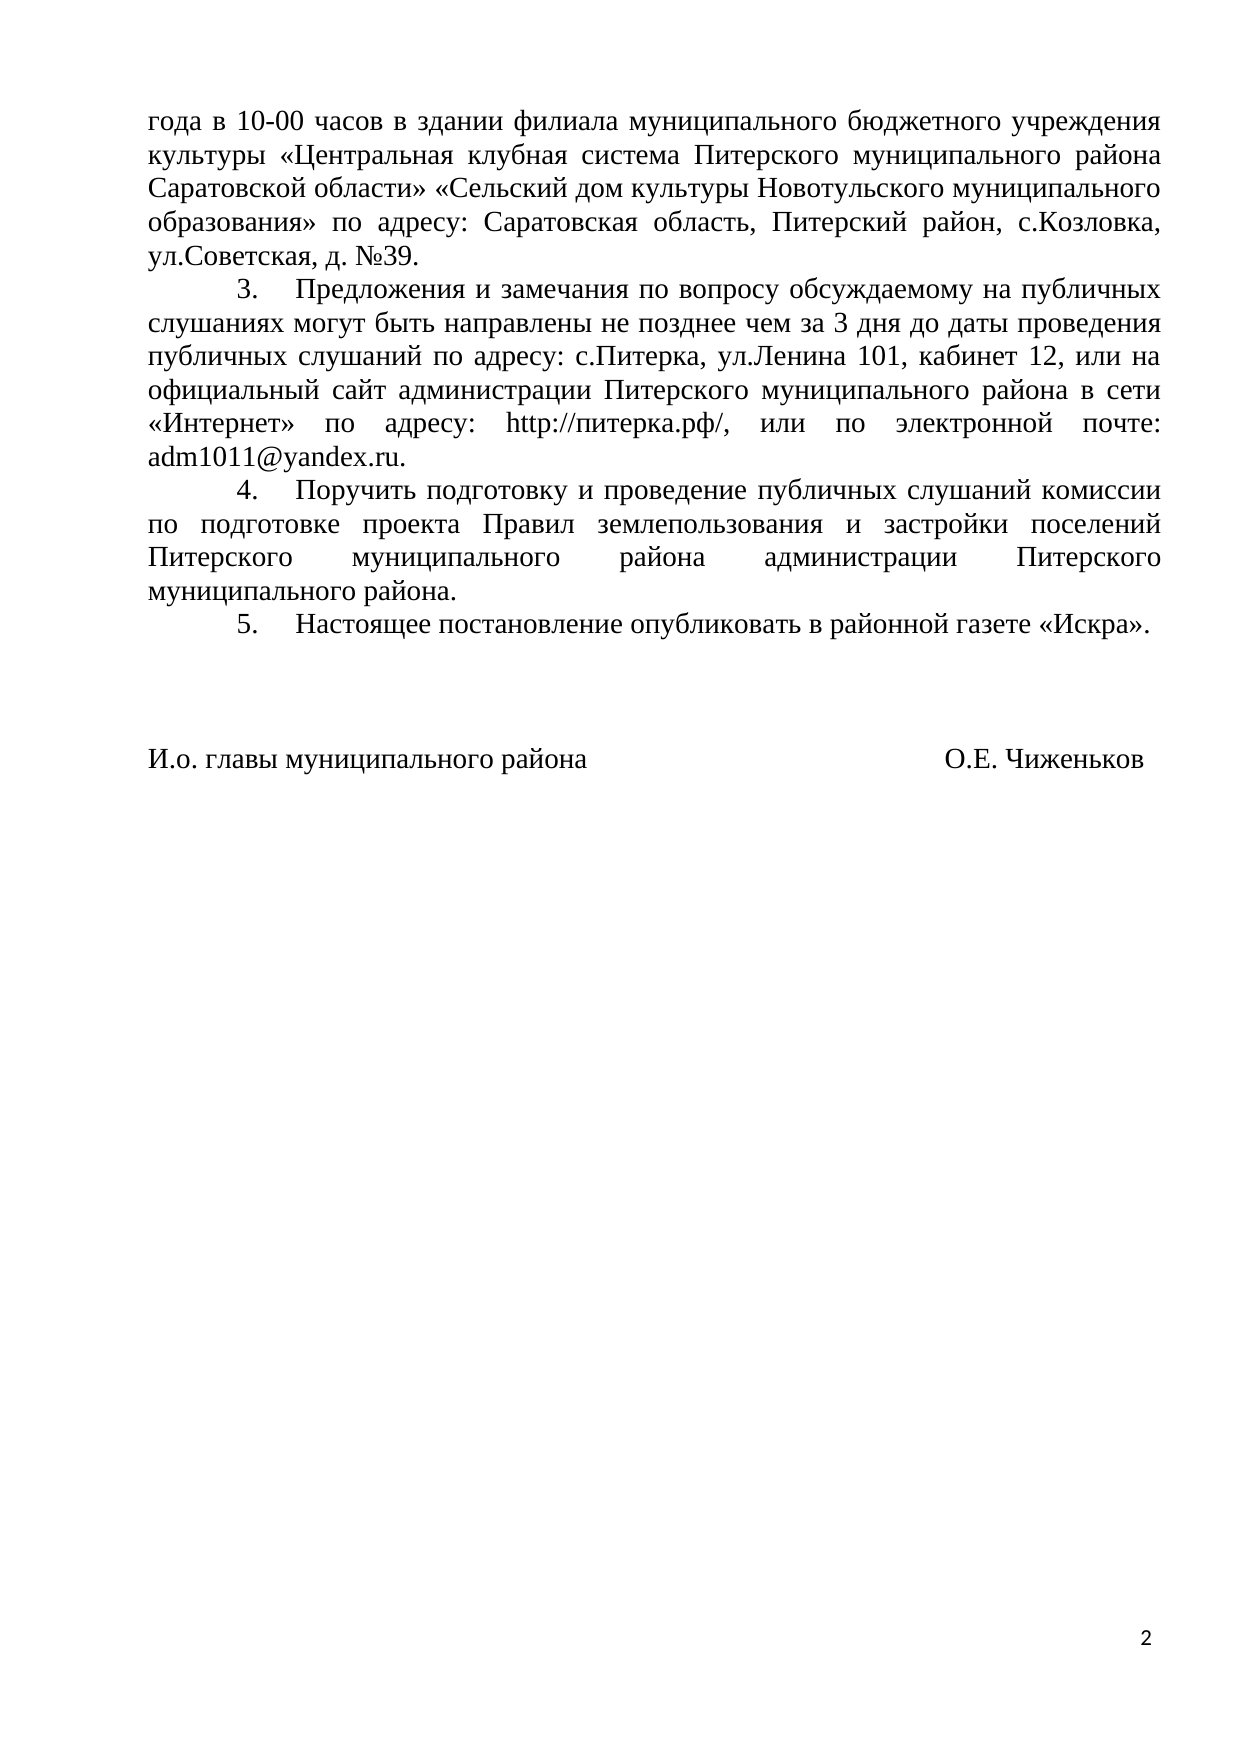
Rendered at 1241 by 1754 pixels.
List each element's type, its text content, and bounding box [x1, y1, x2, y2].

list Предложения и замечания по вопросу обсуждаемому на публичных слушаниях могут быть направлены не позднее чем за 3 дня до даты проведения публичных слушаний по адресу: с.Питерка, ул.Ленина 101, кабинет 12, или на официальный сайт администрации Питерского муниципального района в сети «Интернет» по адресу: http://питерка.рф/, или по электронной почте: adm1011@yandex.ru. [148, 271, 1162, 472]
text И.о. главы муниципального района О.Е. Чиженьков [148, 741, 1152, 774]
list Поручить подготовку и проведение публичных слушаний комиссии по подготовке проекта Правил землепользования и застройки поселений Питерского муниципального района администрации Питерского муниципального района. [148, 472, 1162, 607]
list Настоящее постановление опубликовать в районной газете «Искра». [148, 607, 1162, 640]
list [148, 103, 1162, 271]
